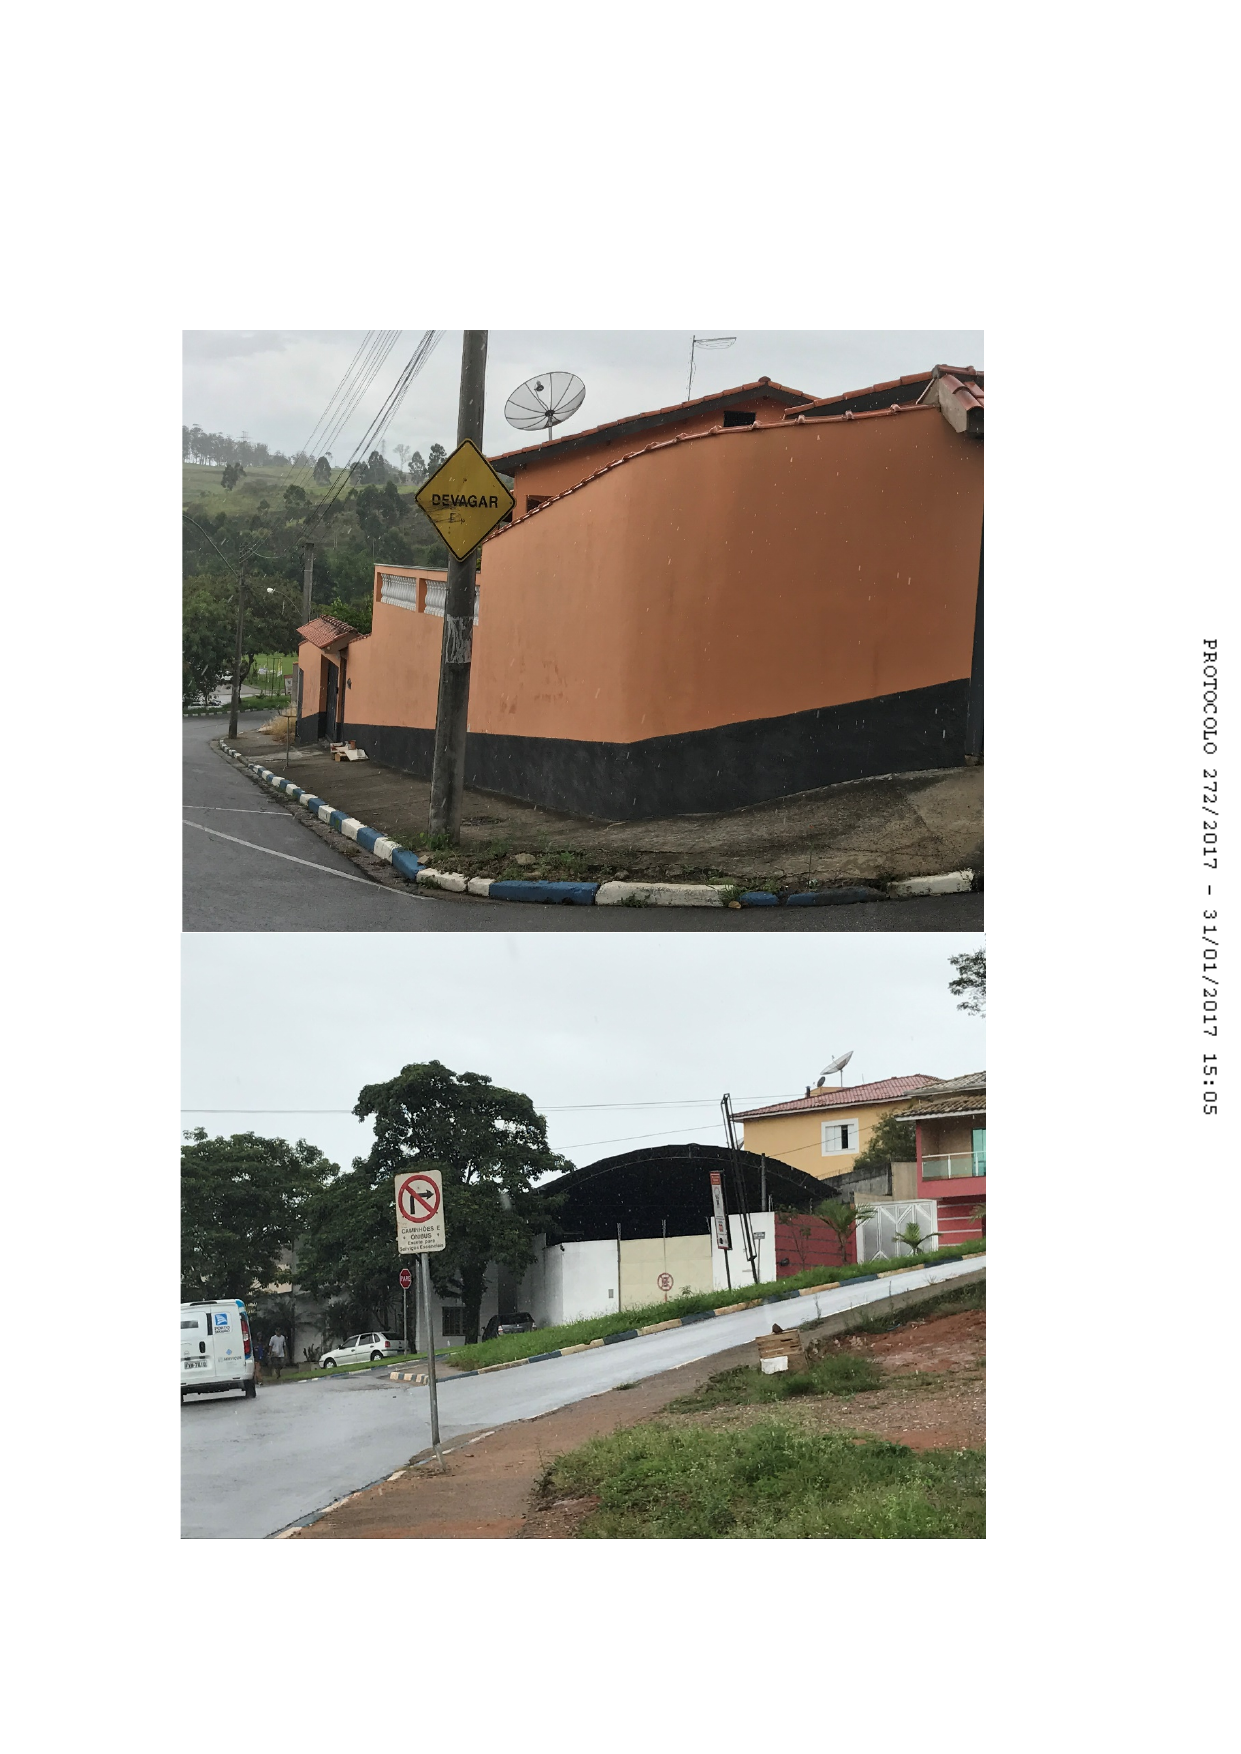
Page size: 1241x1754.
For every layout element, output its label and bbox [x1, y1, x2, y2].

picture [180, 933, 986, 1539]
picture [1177, 635, 1241, 1119]
picture [182, 330, 984, 932]
